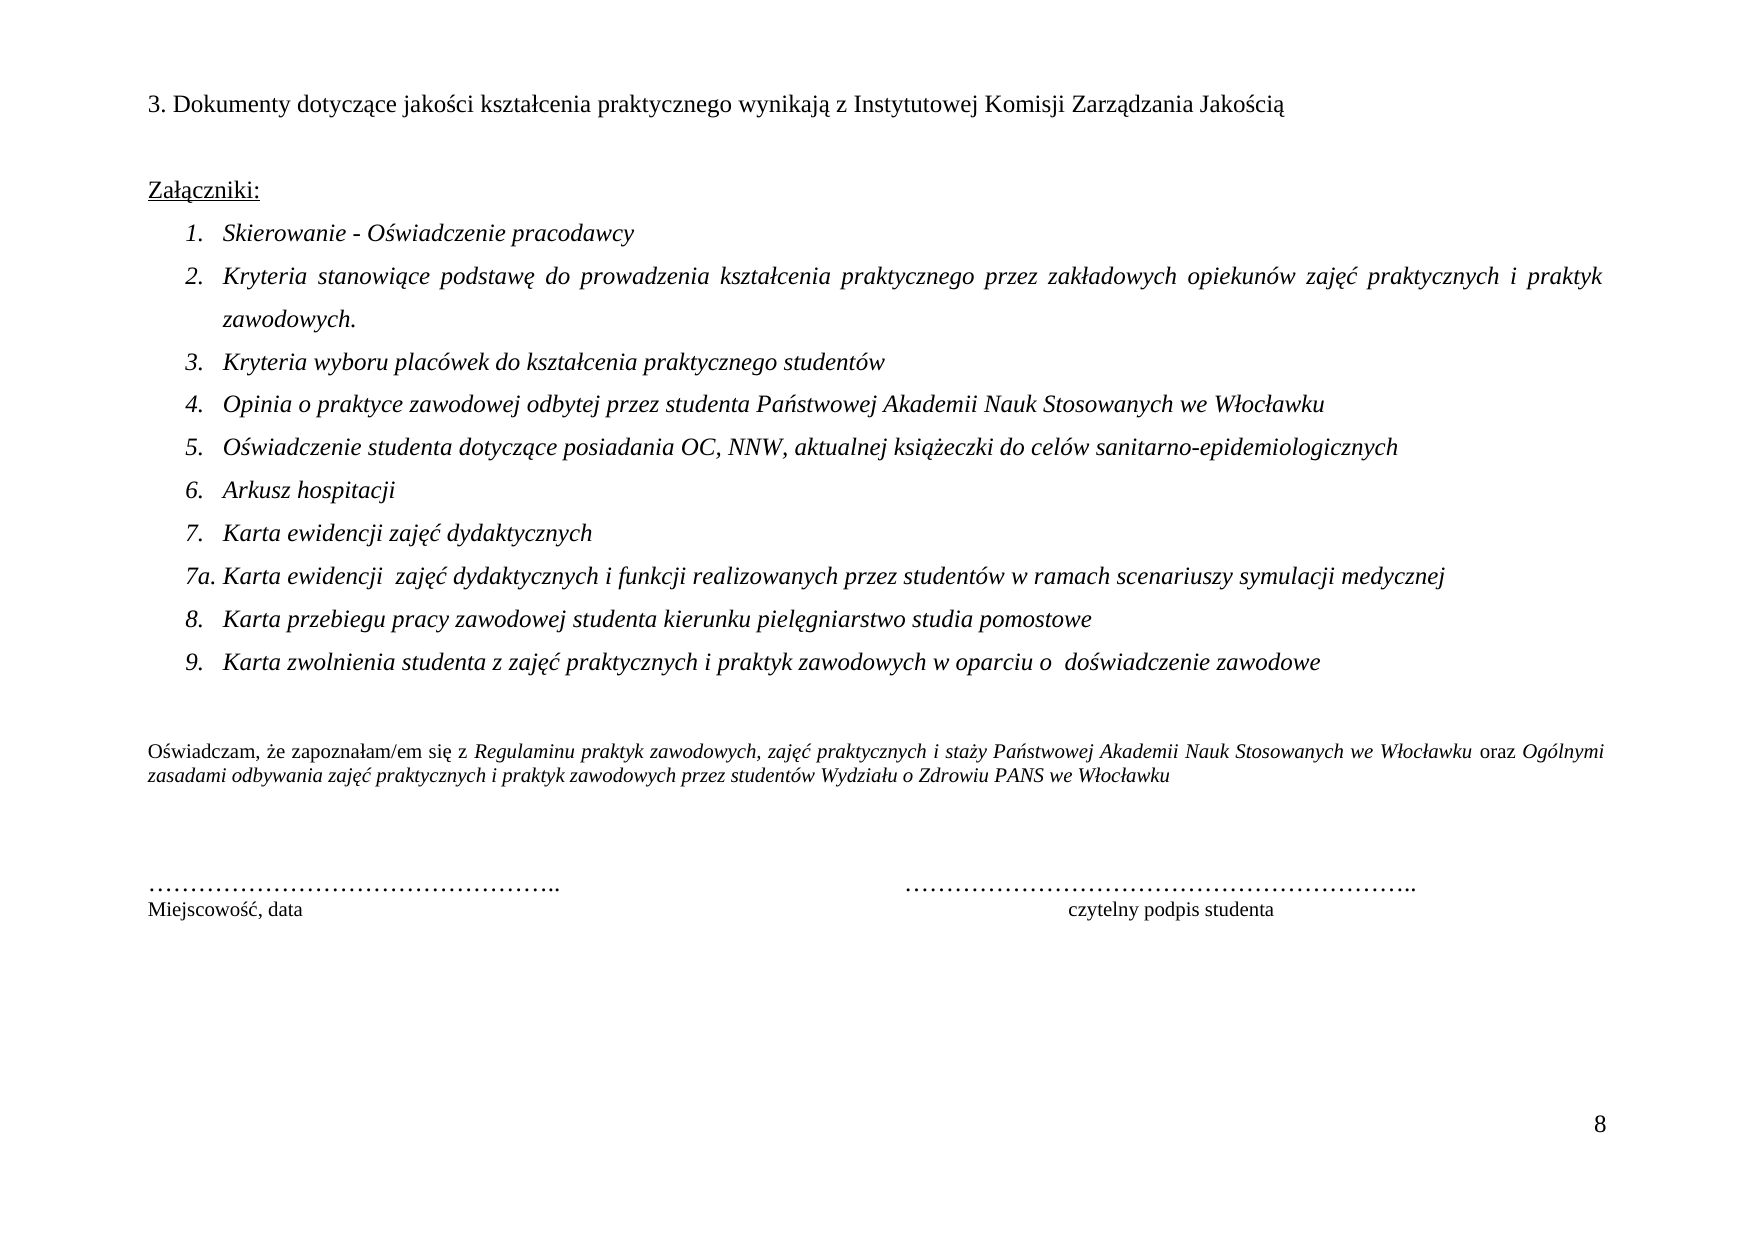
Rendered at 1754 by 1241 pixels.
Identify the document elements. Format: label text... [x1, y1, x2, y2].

text Miejscowość, data czytelny podpis studenta [148, 897, 1606, 921]
list Kryteria stanowiące podstawę do prowadzenia kształcenia praktycznego przez zakładowych opiekunów zajęć praktycznych i praktyk zawodowych. [185, 261, 1606, 333]
text Oświadczam, że zapoznałam/em się z Regulaminu praktyk zawodowych, zajęć praktycznych i staży Państwowej Akademii Nauk Stosowanych we Włocławku oraz Ogólnymi zasadami odbywania zajęć praktycznych i praktyk zawodowych przez studentów Wydziału o Zdrowiu PANS we Włocławku [148, 739, 1606, 787]
text 3. Dokumenty dotyczące jakości kształcenia praktycznego wynikają z Instytutowej Komisji Zarządzania Jakością [148, 89, 1606, 117]
list Karta przebiegu pracy zawodowej studenta kierunku pielęgniarstwo studia pomostowe [185, 604, 1606, 633]
text Załączniki: [148, 175, 1606, 204]
list Opinia o praktyce zawodowej odbytej przez studenta Państwowej Akademii Nauk Stosowanych we Włocławku [185, 389, 1606, 417]
list Skierowanie - Oświadczenie pracodawcy [185, 218, 1606, 247]
list Karta ewidencji zajęć dydaktycznych [185, 518, 1606, 547]
text ………………………………………….. …………………………………………………….. [148, 868, 1606, 897]
text 7a. Karta ewidencji zajęć dydaktycznych i funkcji realizowanych przez studentów w ramach scenariuszy symulacji medycznej [185, 561, 1606, 590]
list Arkusz hospitacji [185, 475, 1606, 504]
list Karta zwolnienia studenta z zajęć praktycznych i praktyk zawodowych w oparciu o doświadczenie zawodowe [185, 647, 1606, 676]
list Kryteria wyboru placówek do kształcenia praktycznego studentów [185, 347, 1606, 376]
list Oświadczenie studenta dotyczące posiadania OC, NNW, aktualnej książeczki do celów sanitarno-epidemiologicznych [185, 432, 1606, 461]
